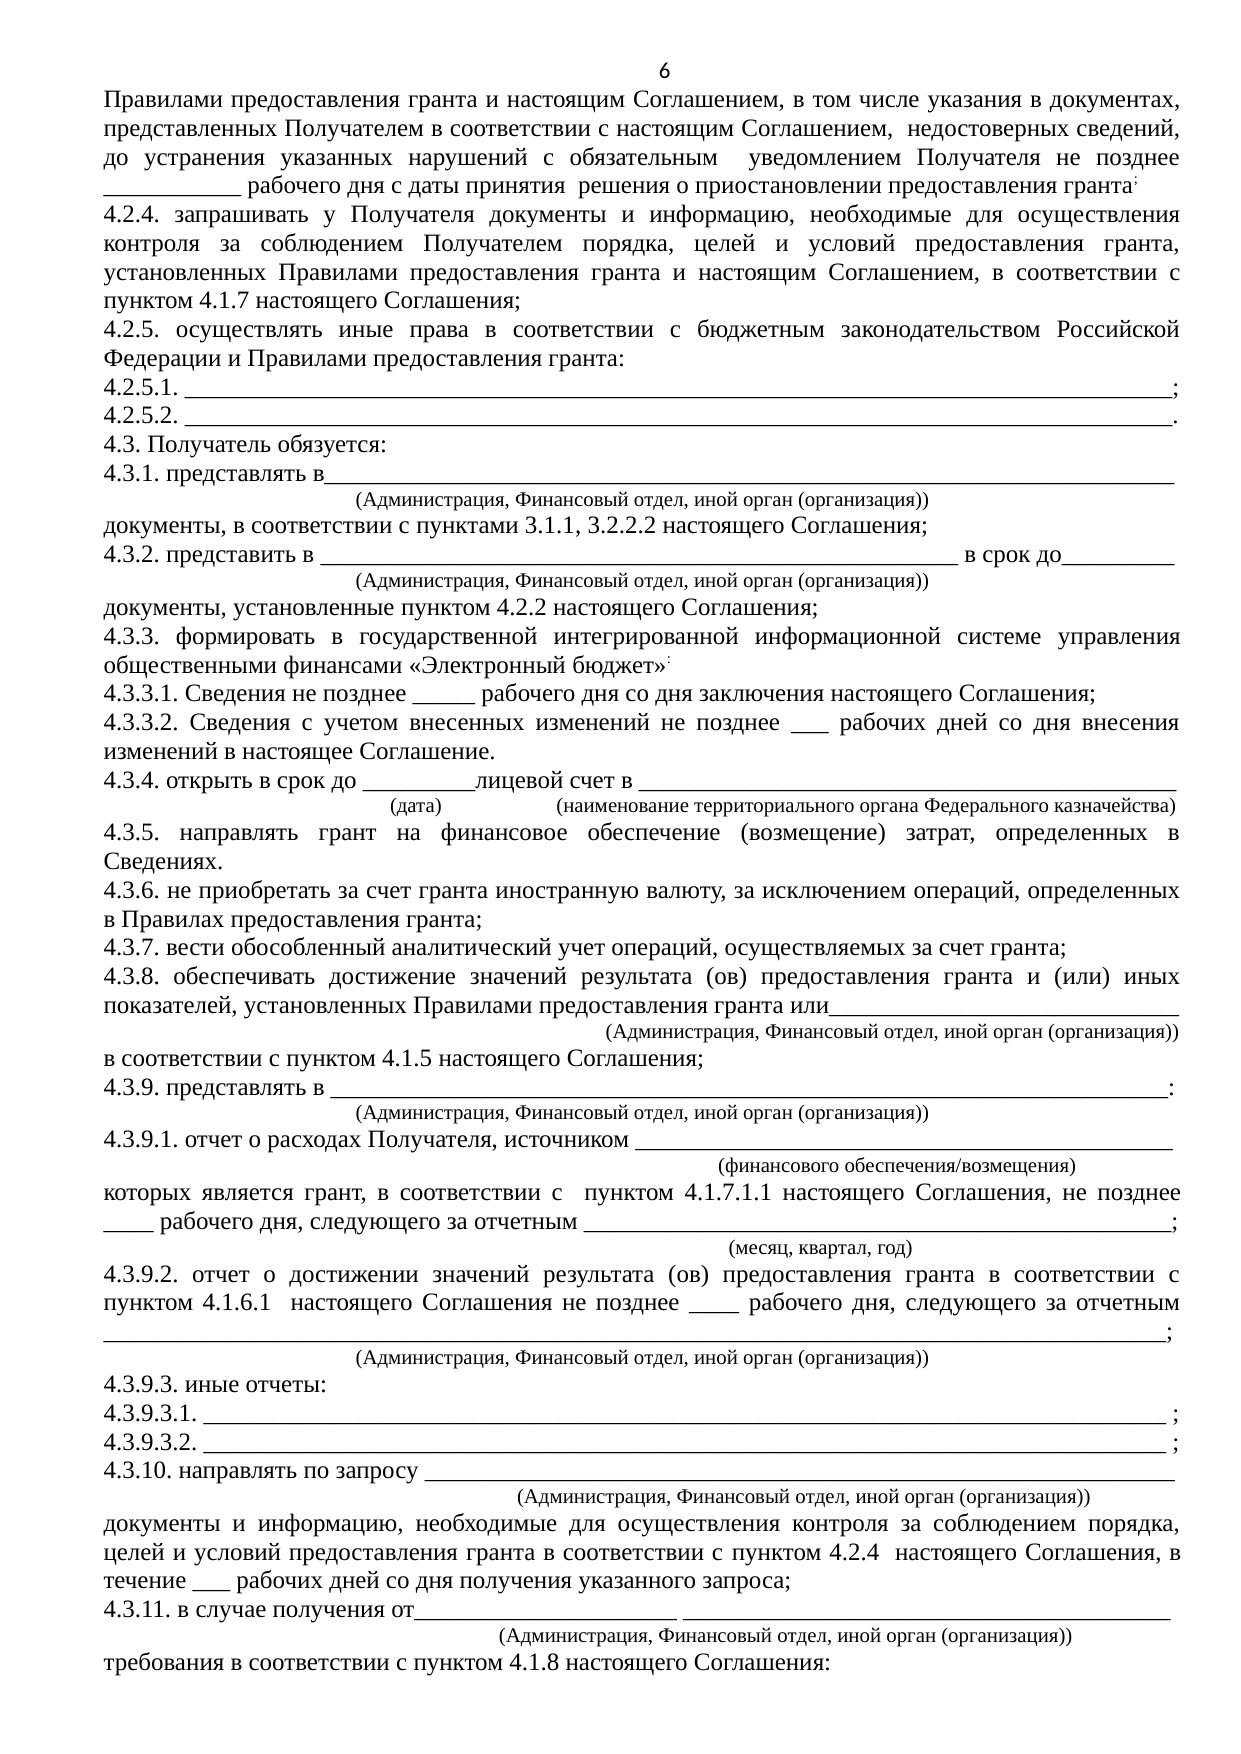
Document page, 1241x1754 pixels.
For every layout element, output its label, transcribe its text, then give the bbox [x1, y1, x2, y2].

text документы, в соответствии с пунктами 3.1.1, 3.2.2.2 настоящего Соглашения; [103, 511, 1181, 539]
text (месяц, квартал, год) [103, 1235, 1181, 1259]
text документы, установленные пунктом 4.2.2 настоящего Соглашения; [103, 592, 1181, 621]
text 4.3.2. представить в ___________________________________________________ в срок до_________ [103, 539, 1181, 568]
text (Администрация, Финансовый отдел, иной орган (организация)) [103, 1623, 1181, 1647]
text которых является грант, в соответствии с пунктом 4.1.7.1.1 настоящего Соглашения, не позднее ____ рабочего дня, следующего за отчетным _______________________________________________; [103, 1177, 1181, 1235]
text (Администрация, Финансовый отдел, иной орган (организация)) [103, 1484, 1181, 1508]
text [103, 84, 1181, 199]
text в соответствии с пунктом 4.1.5 настоящего Соглашения; [103, 1043, 1181, 1072]
text (Администрация, Финансовый отдел, иной орган (организация)) [103, 1345, 1181, 1369]
text 4.3.3.2. Сведения с учетом внесенных изменений не позднее ___ рабочих дней со дня внесения изменений в настоящее Соглашение. [103, 707, 1181, 765]
text 4.3.1. представлять в____________________________________________________________________ [103, 458, 1181, 487]
text 4.2.5. осуществлять иные права в соответствии с бюджетным законодательством Российской Федерации и Правилами предоставления гранта: [103, 314, 1181, 372]
text требования в соответствии с пунктом 4.1.8 настоящего Соглашения: [103, 1647, 1181, 1676]
text 4.2.5.1. _______________________________________________________________________________; [103, 372, 1181, 400]
text (дата) (наименование территориального органа Федерального казначейства) [103, 793, 1181, 817]
text 4.2.5.2. _______________________________________________________________________________. [103, 400, 1181, 429]
text 4.3.9.3.2. _____________________________________________________________________________ ; [103, 1427, 1181, 1455]
text 4.3.7. вести обособленный аналитический учет операций, осуществляемых за счет гранта; [103, 932, 1181, 961]
text 4.3.9.3. иные отчеты: [103, 1369, 1181, 1398]
text 4.3.3. формировать в государственной интегрированной информационной системе управления общественными финансами «Электронный бюджет»: [103, 621, 1181, 678]
text 4.3.9.2. отчет о достижении значений результата (ов) предоставления гранта в соответствии с пунктом 4.1.6.1 настоящего Соглашения не позднее ____ рабочего дня, следующего за отчетным _____________________________________________________________________________________; [103, 1259, 1181, 1345]
text 4.3. Получатель обязуется: [103, 429, 1181, 458]
text документы и информацию, необходимые для осуществления контроля за соблюдением порядка, целей и условий предоставления гранта в соответствии с пунктом 4.2.4 настоящего Соглашения, в течение ___ рабочих дней со дня получения указанного запроса; [103, 1508, 1181, 1594]
text 4.3.5. направлять грант на финансовое обеспечение (возмещение) затрат, определенных в Сведениях. [103, 817, 1181, 875]
text 4.3.3.1. Сведения не позднее _____ рабочего дня со дня заключения настоящего Соглашения; [103, 678, 1181, 707]
text (финансового обеспечения/возмещения) [103, 1153, 1181, 1177]
text 4.3.9.3.1. _____________________________________________________________________________ ; [103, 1398, 1181, 1427]
text 4.3.4. открыть в срок до _________лицевой счет в ___________________________________________ [103, 765, 1181, 793]
text (Администрация, Финансовый отдел, иной орган (организация)) [103, 568, 1181, 592]
text 4.3.8. обеспечивать достижение значений результата (ов) предоставления гранта и (или) иных показателей, установленных Правилами предоставления гранта или____________________________ [103, 961, 1181, 1019]
text 4.3.11. в случае получения от_____________________ _______________________________________ [103, 1594, 1181, 1623]
text 4.3.9. представлять в ___________________________________________________________________: [103, 1072, 1181, 1100]
text 4.2.4. запрашивать у Получателя документы и информацию, необходимые для осуществления контроля за соблюдением Получателем порядка, целей и условий предоставления гранта, установленных Правилами предоставления гранта и настоящим Соглашением, в соответствии с пунктом 4.1.7 настоящего Соглашения; [103, 199, 1181, 314]
text 4.3.9.1. отчет о расходах Получателя, источником ___________________________________________ [103, 1124, 1181, 1153]
text 4.3.6. не приобретать за счет гранта иностранную валюту, за исключением операций, определенных в Правилах предоставления гранта; [103, 875, 1181, 932]
text 4.3.10. направлять по запросу ____________________________________________________________ [103, 1455, 1181, 1484]
text (Администрация, Финансовый отдел, иной орган (организация)) [103, 1100, 1181, 1124]
text (Администрация, Финансовый отдел, иной орган (организация)) [103, 1019, 1181, 1043]
text (Администрация, Финансовый отдел, иной орган (организация)) [103, 487, 1181, 511]
